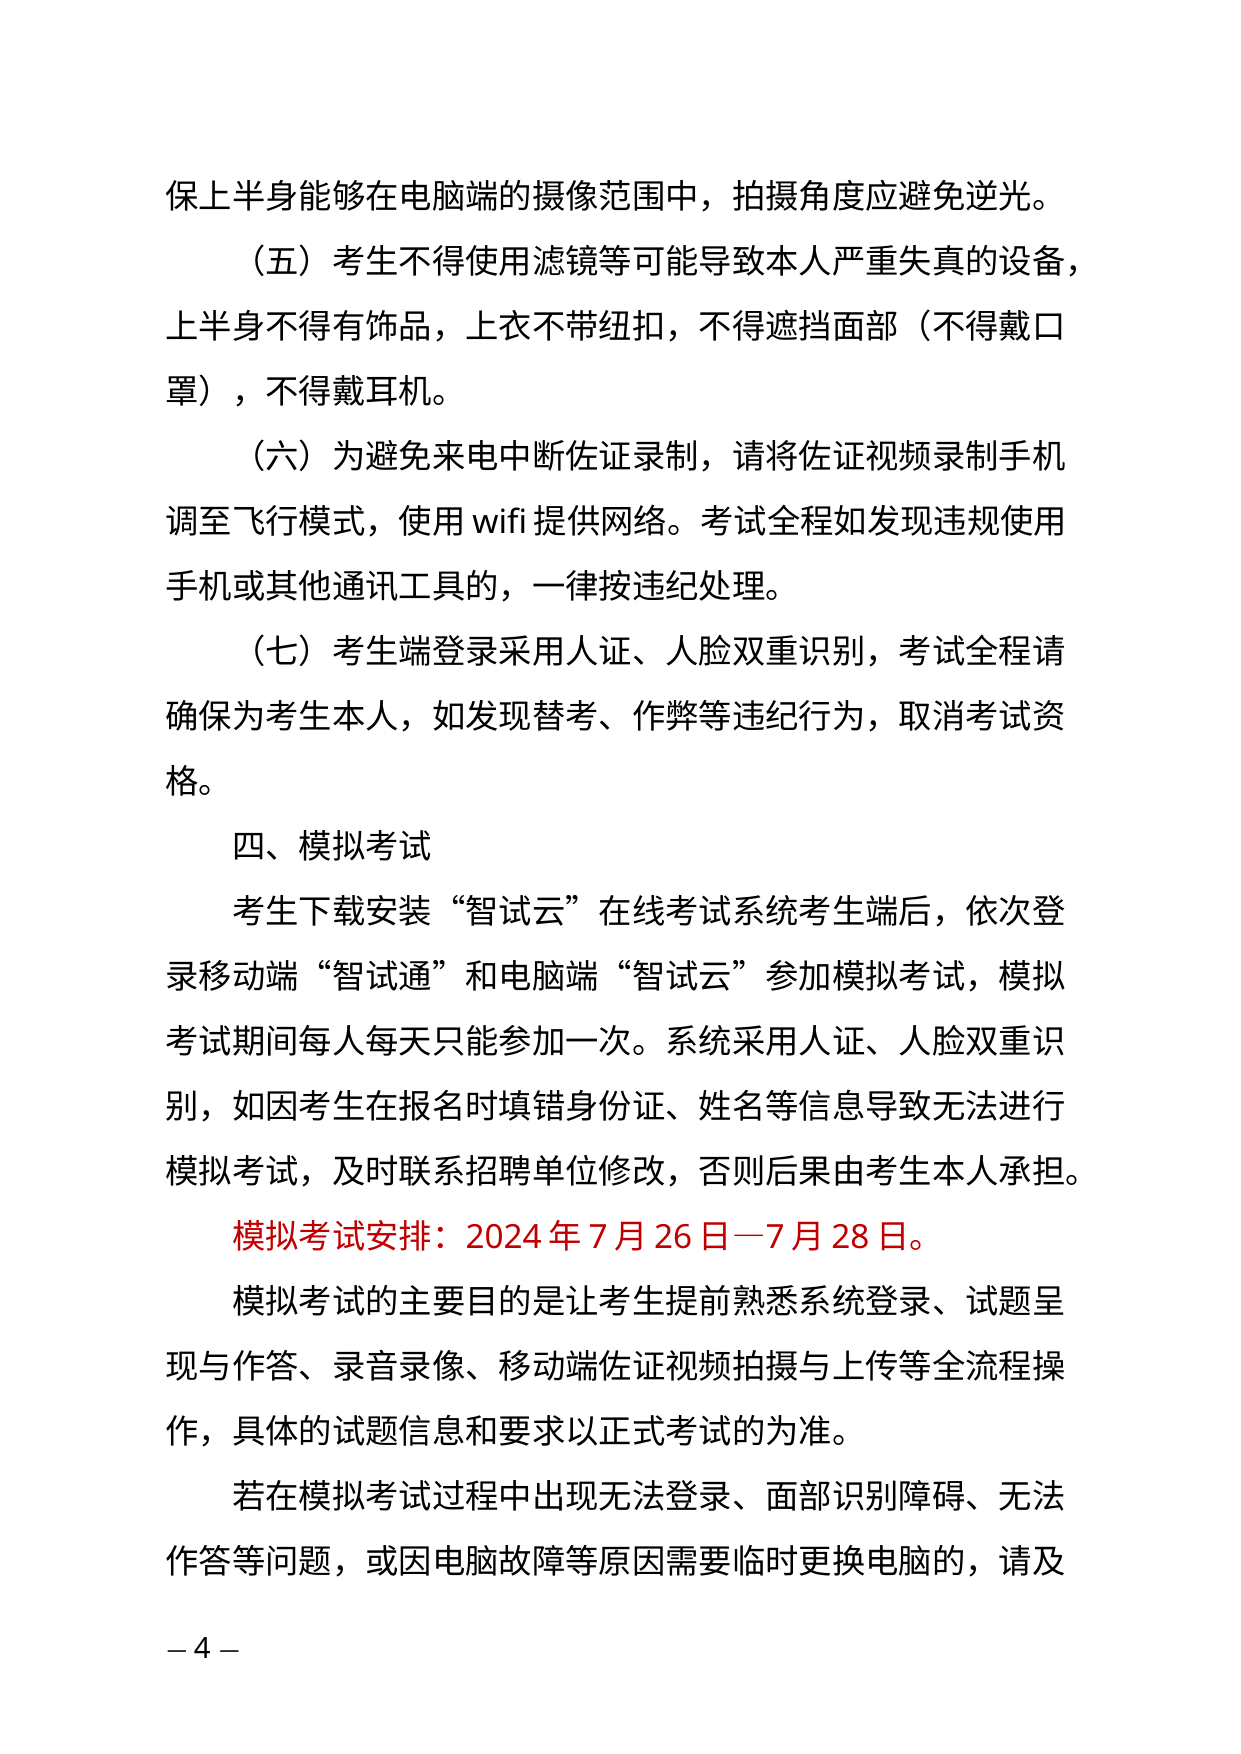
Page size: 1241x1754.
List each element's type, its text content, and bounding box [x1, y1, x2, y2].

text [165, 162, 1087, 227]
text （六）为避免来电中断佐证录制，请将佐证视频录制手机调至飞行模式，使用wifi提供网络。考试全程如发现违规使用手机或其他通讯工具的，一律按违纪处理。 [165, 422, 1087, 617]
text 模拟考试安排：2024年7月26日—7月28日。 [165, 1202, 1087, 1267]
text 四、模拟考试 [165, 812, 1087, 877]
text （五）考生不得使用滤镜等可能导致本人严重失真的设备，上半身不得有饰品，上衣不带纽扣，不得遮挡面部（不得戴口罩），不得戴耳机。 [165, 227, 1087, 422]
text （七）考生端登录采用人证、人脸双重识别，考试全程请确保为考生本人，如发现替考、作弊等违纪行为，取消考试资格。 [165, 617, 1087, 812]
text 考生下载安装“智试云”在线考试系统考生端后，依次登录移动端“智试通”和电脑端“智试云”参加模拟考试，模拟考试期间每人每天只能参加一次。系统采用人证、人脸双重识别，如因考生在报名时填错身份证、姓名等信息导致无法进行模拟考试，及时联系招聘单位修改，否则后果由考生本人承担。 [165, 877, 1087, 1202]
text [165, 1462, 1087, 1592]
text 模拟考试的主要目的是让考生提前熟悉系统登录、试题呈现与作答、录音录像、移动端佐证视频拍摄与上传等全流程操作，具体的试题信息和要求以正式考试的为准。 [165, 1267, 1087, 1462]
